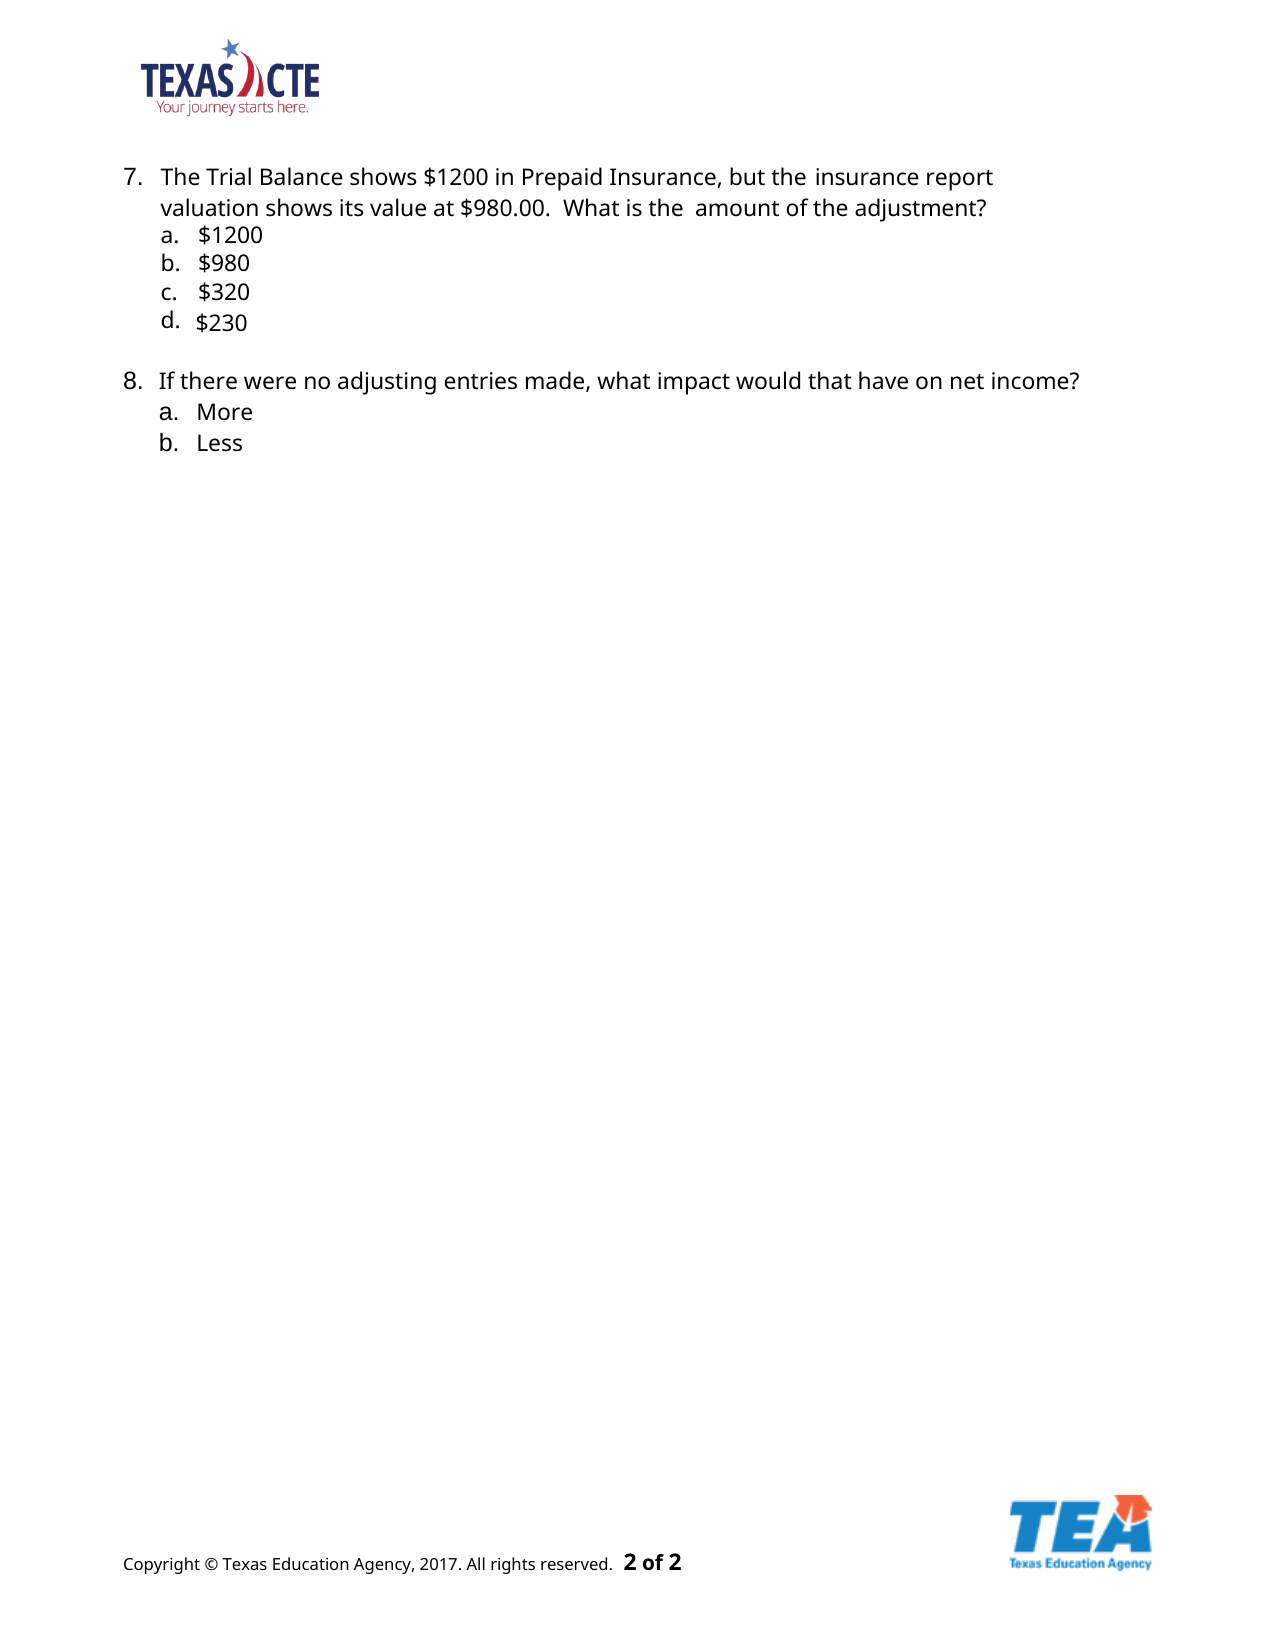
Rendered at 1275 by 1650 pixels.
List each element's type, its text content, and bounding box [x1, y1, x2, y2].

picture [122, 28, 338, 127]
table_header a. [155, 223, 189, 249]
list The Trial Balance shows $1200 in Prepaid Insurance, but the insurance report valuation shows its value at $980.00. What is the amount of the adjustment? [123, 161, 1089, 223]
list Less [158, 427, 1152, 458]
list More [158, 396, 1152, 427]
table_cell $320 [190, 278, 273, 307]
picture [1009, 1495, 1153, 1571]
table_header $1200 [190, 223, 273, 249]
table_cell $230 [190, 307, 273, 333]
table_cell d. [155, 307, 189, 333]
table_cell c. [155, 278, 189, 307]
list If there were no adjusting entries made, what impact would that have on net income? [123, 365, 1152, 396]
table_cell b. [155, 250, 189, 278]
table_cell $980 [190, 250, 273, 278]
